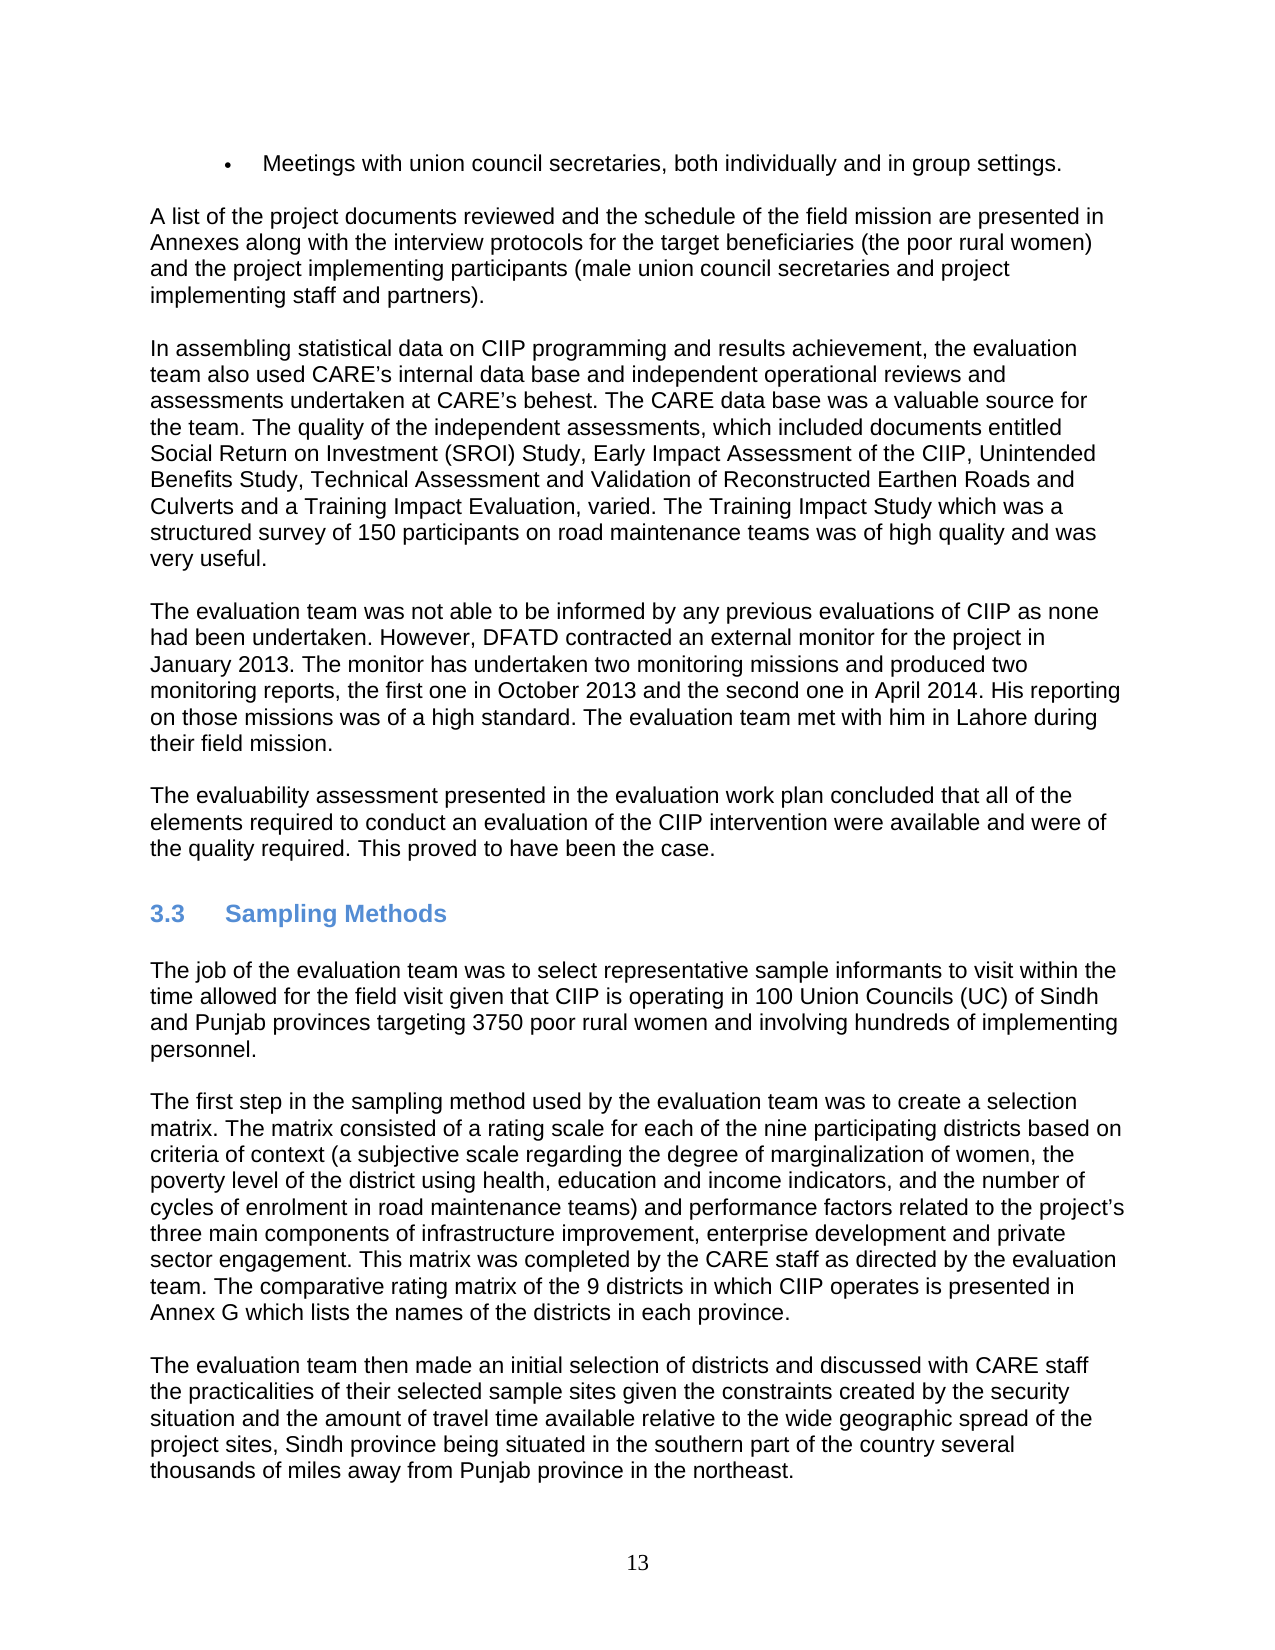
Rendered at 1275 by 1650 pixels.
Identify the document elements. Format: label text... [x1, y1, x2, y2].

text In assembling statistical data on CIIP programming and results achievement, the evaluation team also used CARE’s internal data base and independent operational reviews and assessments undertaken at CARE’s behest. The CARE data base was a valuable source for the team. The quality of the independent assessments, which included documents entitled Social Return on Investment (SROI) Study, Early Impact Assessment of the CIIP, Unintended Benefits Study, Technical Assessment and Validation of Reconstructed Earthen Roads and Culverts and a Training Impact Evaluation, varied. The Training Impact Study which was a structured survey of 150 participants on road maintenance teams was of high quality and was very useful. [150, 334, 1125, 572]
text The evaluation team then made an initial selection of districts and discussed with CARE staff the practicalities of their selected sample sites given the constraints created by the security situation and the amount of travel time available relative to the wide geographic spread of the project sites, Sindh province being situated in the southern part of the country several thousands of miles away from Punjab province in the northeast. [150, 1352, 1125, 1484]
text The job of the evaluation team was to select representative sample informants to visit within the time allowed for the field visit given that CIIP is operating in 100 Union Councils (UC) of Sindh and Punjab provinces targeting 3750 poor rural women and involving hundreds of implementing personnel. [150, 957, 1125, 1062]
text A list of the project documents reviewed and the schedule of the field mission are presented in Annexes along with the interview protocols for the target beneficiaries (the poor rural women) and the project implementing participants (male union council secretaries and project implementing staff and partners). [150, 203, 1125, 308]
text The first step in the sampling method used by the evaluation team was to create a selection matrix. The matrix consisted of a rating scale for each of the nine participating districts based on criteria of context (a subjective scale regarding the degree of marginalization of women, the poverty level of the district using health, education and income indicators, and the number of cycles of enrolment in road maintenance teams) and performance factors related to the project’s three main components of infrastructure improvement, enterprise development and private sector engagement. This matrix was completed by the CARE staff as directed by the evaluation team. The comparative rating matrix of the 9 districts in which CIIP operates is presented in Annex G which lists the names of the districts in each province. [150, 1088, 1125, 1326]
text The evaluability assessment presented in the evaluation work plan concluded that all of the elements required to conduct an evaluation of the CIIP intervention were available and were of the quality required. This proved to have been the case. [150, 782, 1125, 862]
text The evaluation team was not able to be informed by any previous evaluations of CIIP as none had been undertaken. However, DFATD contracted an external monitor for the project in January 2013. The monitor has undertaken two monitoring missions and produced two monitoring reports, the first one in October 2013 and the second one in April 2014. His reporting on those missions was of a high standard. The evaluation team met with him in Lahore during their field mission. [150, 598, 1125, 756]
subtitle 3.3 Sampling Methods [150, 899, 1125, 928]
list Meetings with union council secretaries, both individually and in group settings. [225, 150, 1125, 176]
